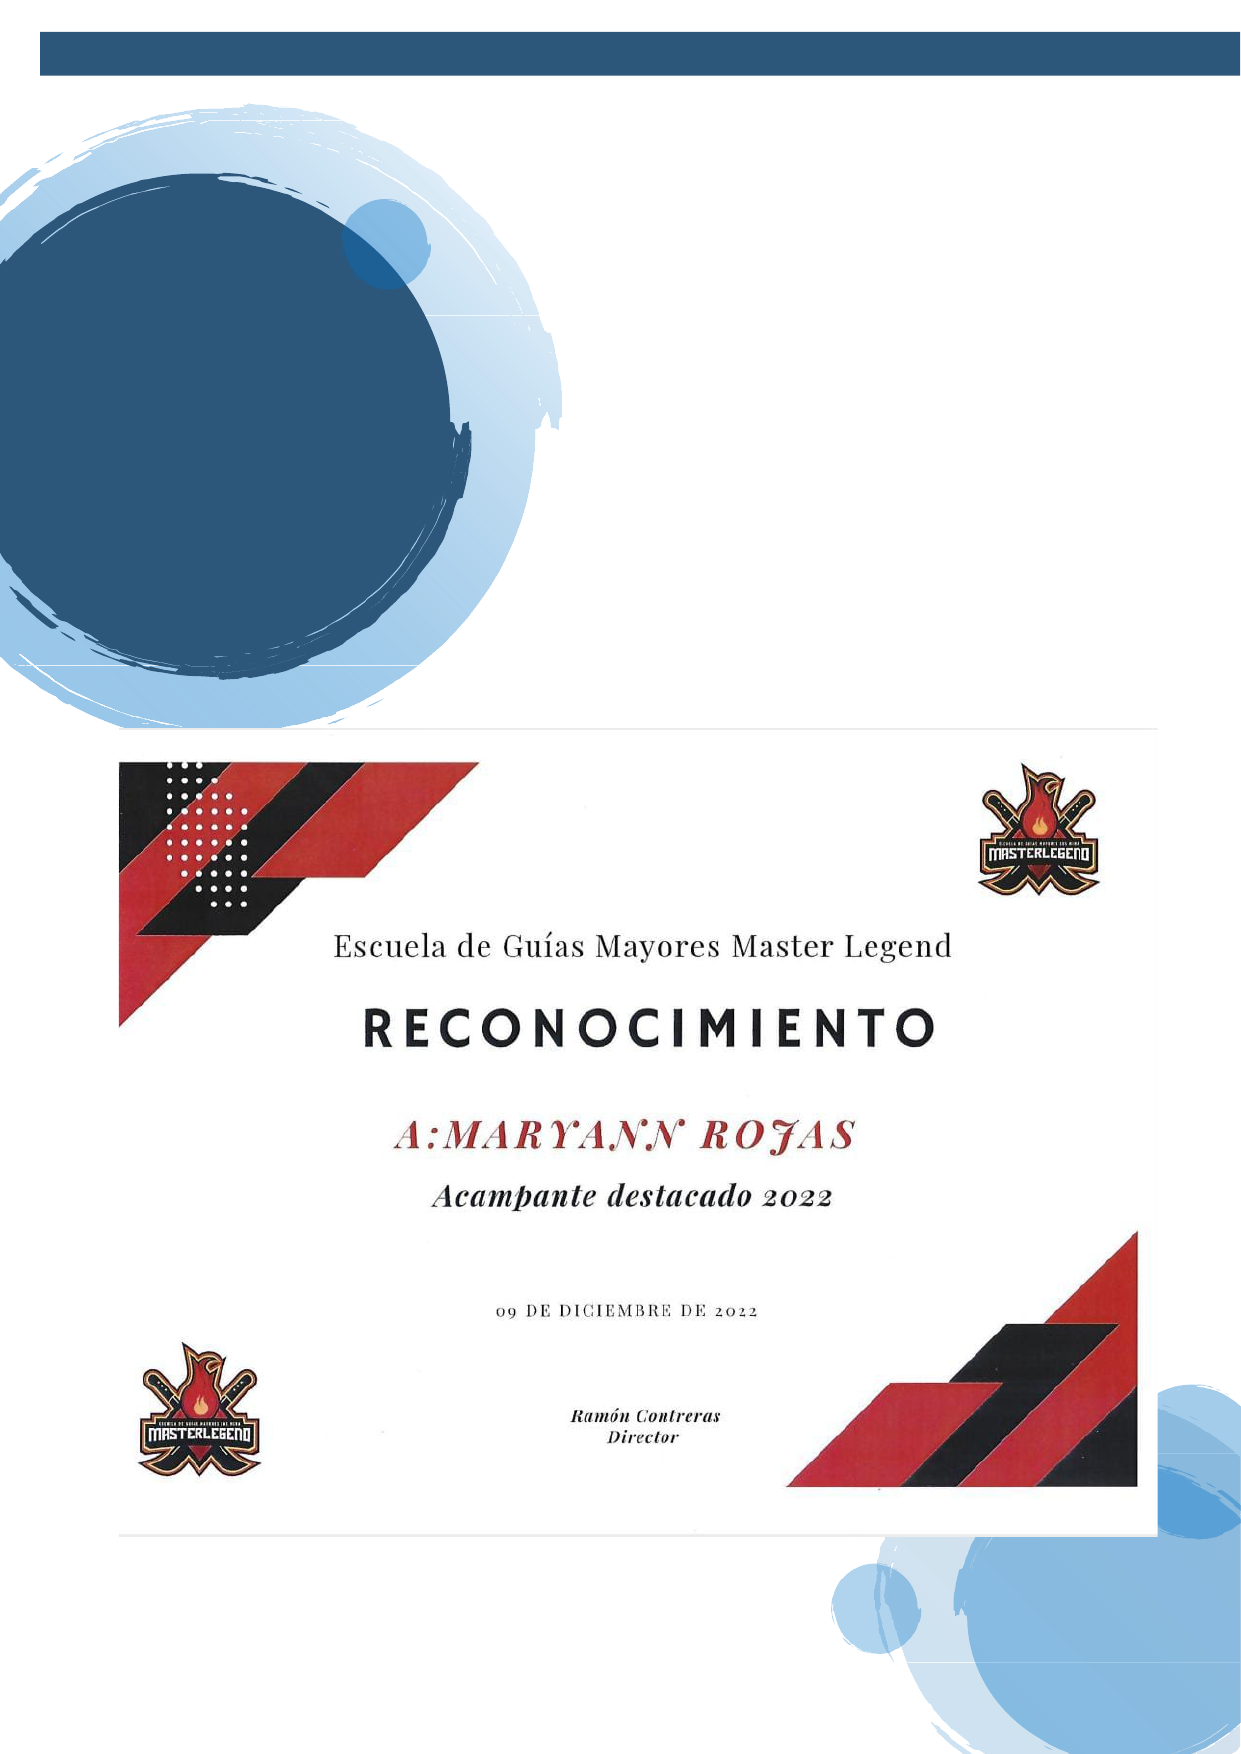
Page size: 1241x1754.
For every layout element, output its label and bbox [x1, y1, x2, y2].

picture [118, 728, 1158, 1537]
